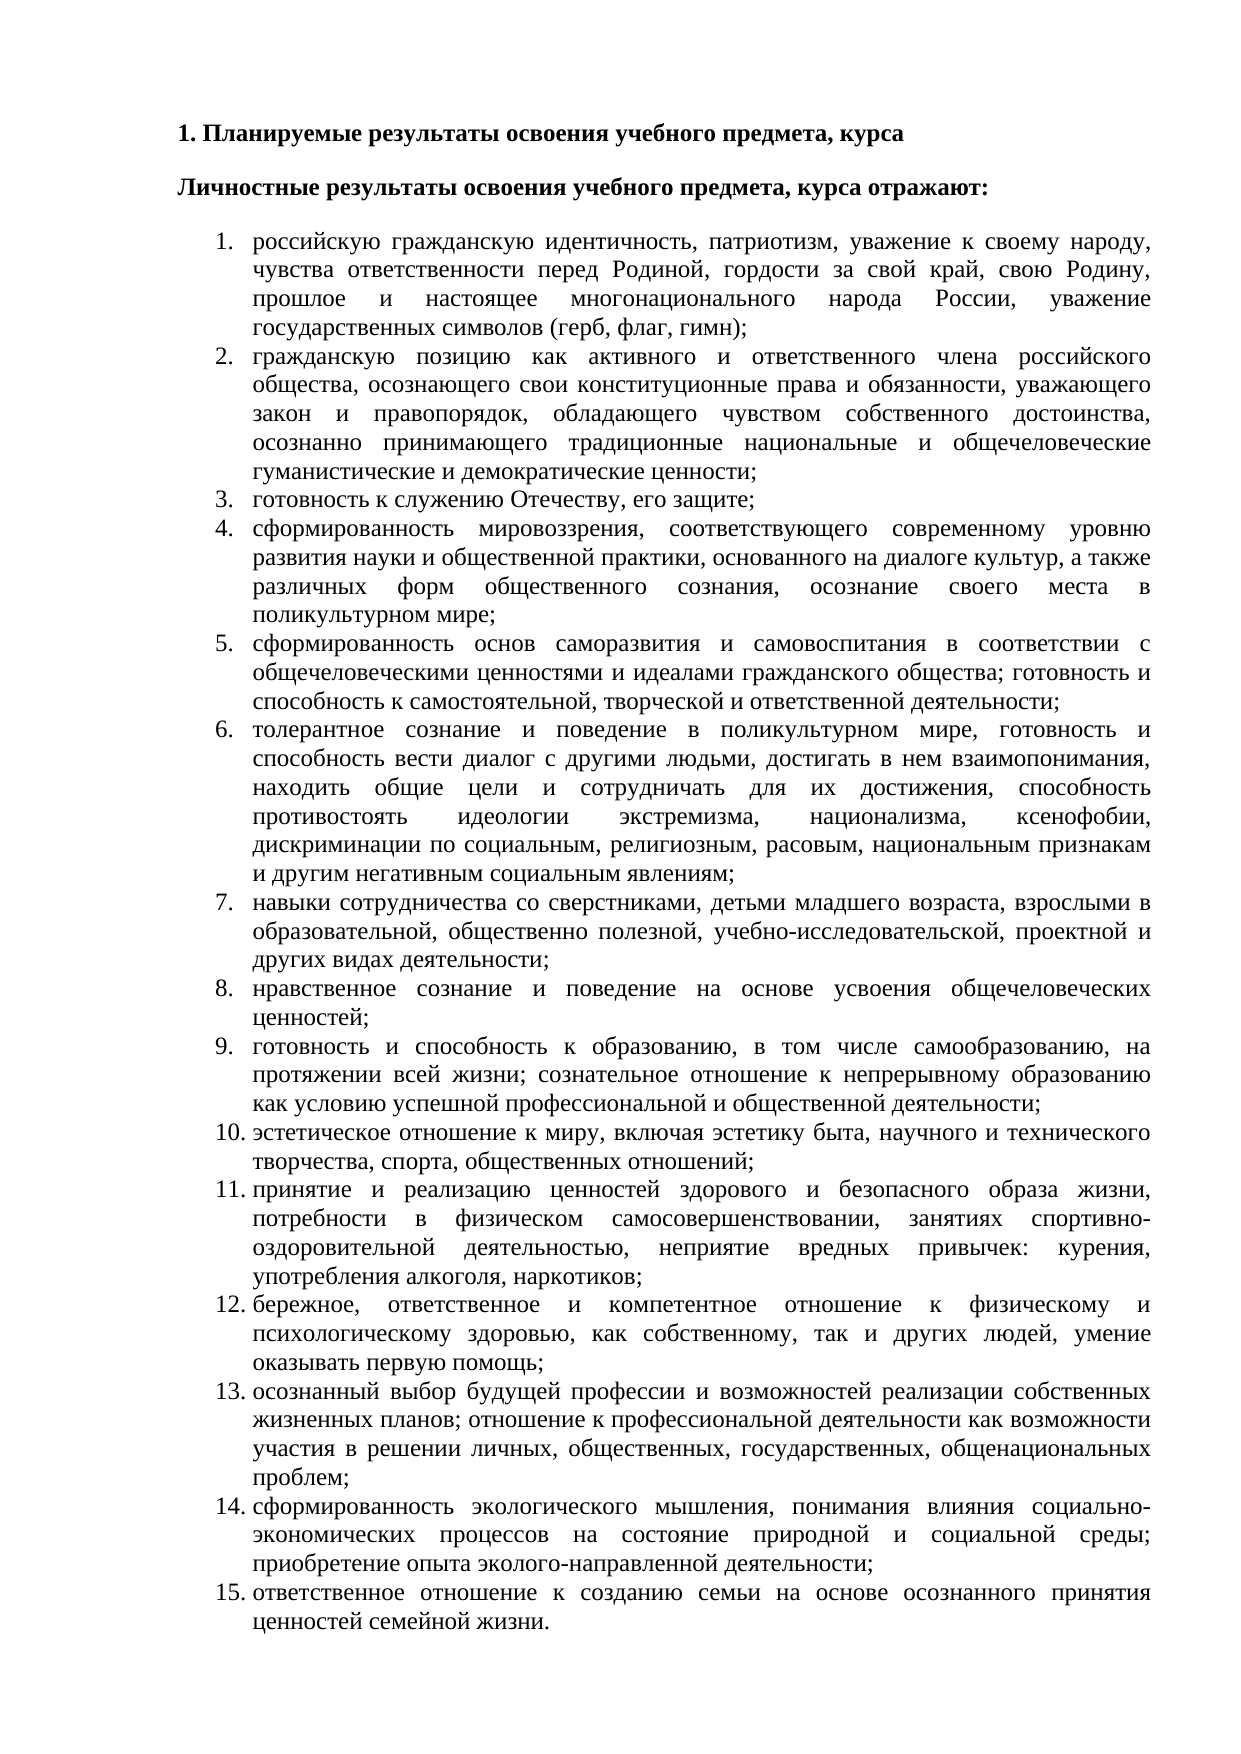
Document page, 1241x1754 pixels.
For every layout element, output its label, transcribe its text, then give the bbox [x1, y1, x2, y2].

list сформированность основ саморазвития и самовоспитания в соответствии с общечеловеческими ценностями и идеалами гражданского общества; готовность и способность к самостоятельной, творческой и ответственной деятельности; [215, 628, 1152, 714]
text Личностные результаты освоения учебного предмета, курса отражают: [177, 172, 1152, 201]
text 1. Планируемые результаты освоения учебного предмета, курса [177, 118, 1152, 147]
list гражданскую позицию как активного и ответственного члена российского общества, осознающего свои конституционные права и обязанности, уважающего закон и правопорядок, обладающего чувством собственного достоинства, осознанно принимающего традиционные национальные и общечеловеческие гуманистические и демократические ценности; [215, 341, 1152, 484]
list толерантное сознание и поведение в поликультурном мире, готовность и способность вести диалог с другими людьми, достигать в нем взаимопонимания, находить общие цели и сотрудничать для их достижения, способность противостоять идеологии экстремизма, национализма, ксенофобии, дискриминации по социальным, религиозным, расовым, национальным признакам и другим негативным социальным явлениям; [215, 714, 1152, 887]
list готовность и способность к образованию, в том числе самообразованию, на протяжении всей жизни; сознательное отношение к непрерывному образованию как условию успешной профессиональной и общественной деятельности; [215, 1031, 1152, 1117]
list ответственное отношение к созданию семьи на основе осознанного принятия ценностей семейной жизни. [215, 1577, 1152, 1634]
list российскую гражданскую идентичность, патриотизм, уважение к своему народу, чувства ответственности перед Родиной, гордости за свой край, свою Родину, прошлое и настоящее многонационального народа России, уважение государственных символов (герб, флаг, гимн); [215, 226, 1152, 341]
list сформированность экологического мышления, понимания влияния социально-экономических процессов на состояние природной и социальной среды; приобретение опыта эколого-направленной деятельности; [215, 1491, 1152, 1577]
list принятие и реализацию ценностей здорового и безопасного образа жизни, потребности в физическом самосовершенствовании, занятиях спортивно-оздоровительной деятельностью, неприятие вредных привычек: курения, употребления алкоголя, наркотиков; [215, 1174, 1152, 1289]
list бережное, ответственное и компетентное отношение к физическому и психологическому здоровью, как собственному, так и других людей, умение оказывать первую помощь; [215, 1289, 1152, 1376]
list эстетическое отношение к миру, включая эстетику быта, научного и технического творчества, спорта, общественных отношений; [215, 1117, 1152, 1174]
list нравственное сознание и поведение на основе усвоения общечеловеческих ценностей; [215, 973, 1152, 1031]
list осознанный выбор будущей профессии и возможностей реализации собственных жизненных планов; отношение к профессиональной деятельности как возможности участия в решении личных, общественных, государственных, общенациональных проблем; [215, 1376, 1152, 1491]
list навыки сотрудничества со сверстниками, детьми младшего возраста, взрослыми в образовательной, общественно полезной, учебно-исследовательской, проектной и других видах деятельности; [215, 887, 1152, 973]
list готовность к служению Отечеству, его защите; [215, 484, 1152, 513]
list сформированность мировоззрения, соответствующего современному уровню развития науки и общественной практики, основанного на диалоге культур, а также различных форм общественного сознания, осознание своего места в поликультурном мире; [215, 513, 1152, 628]
